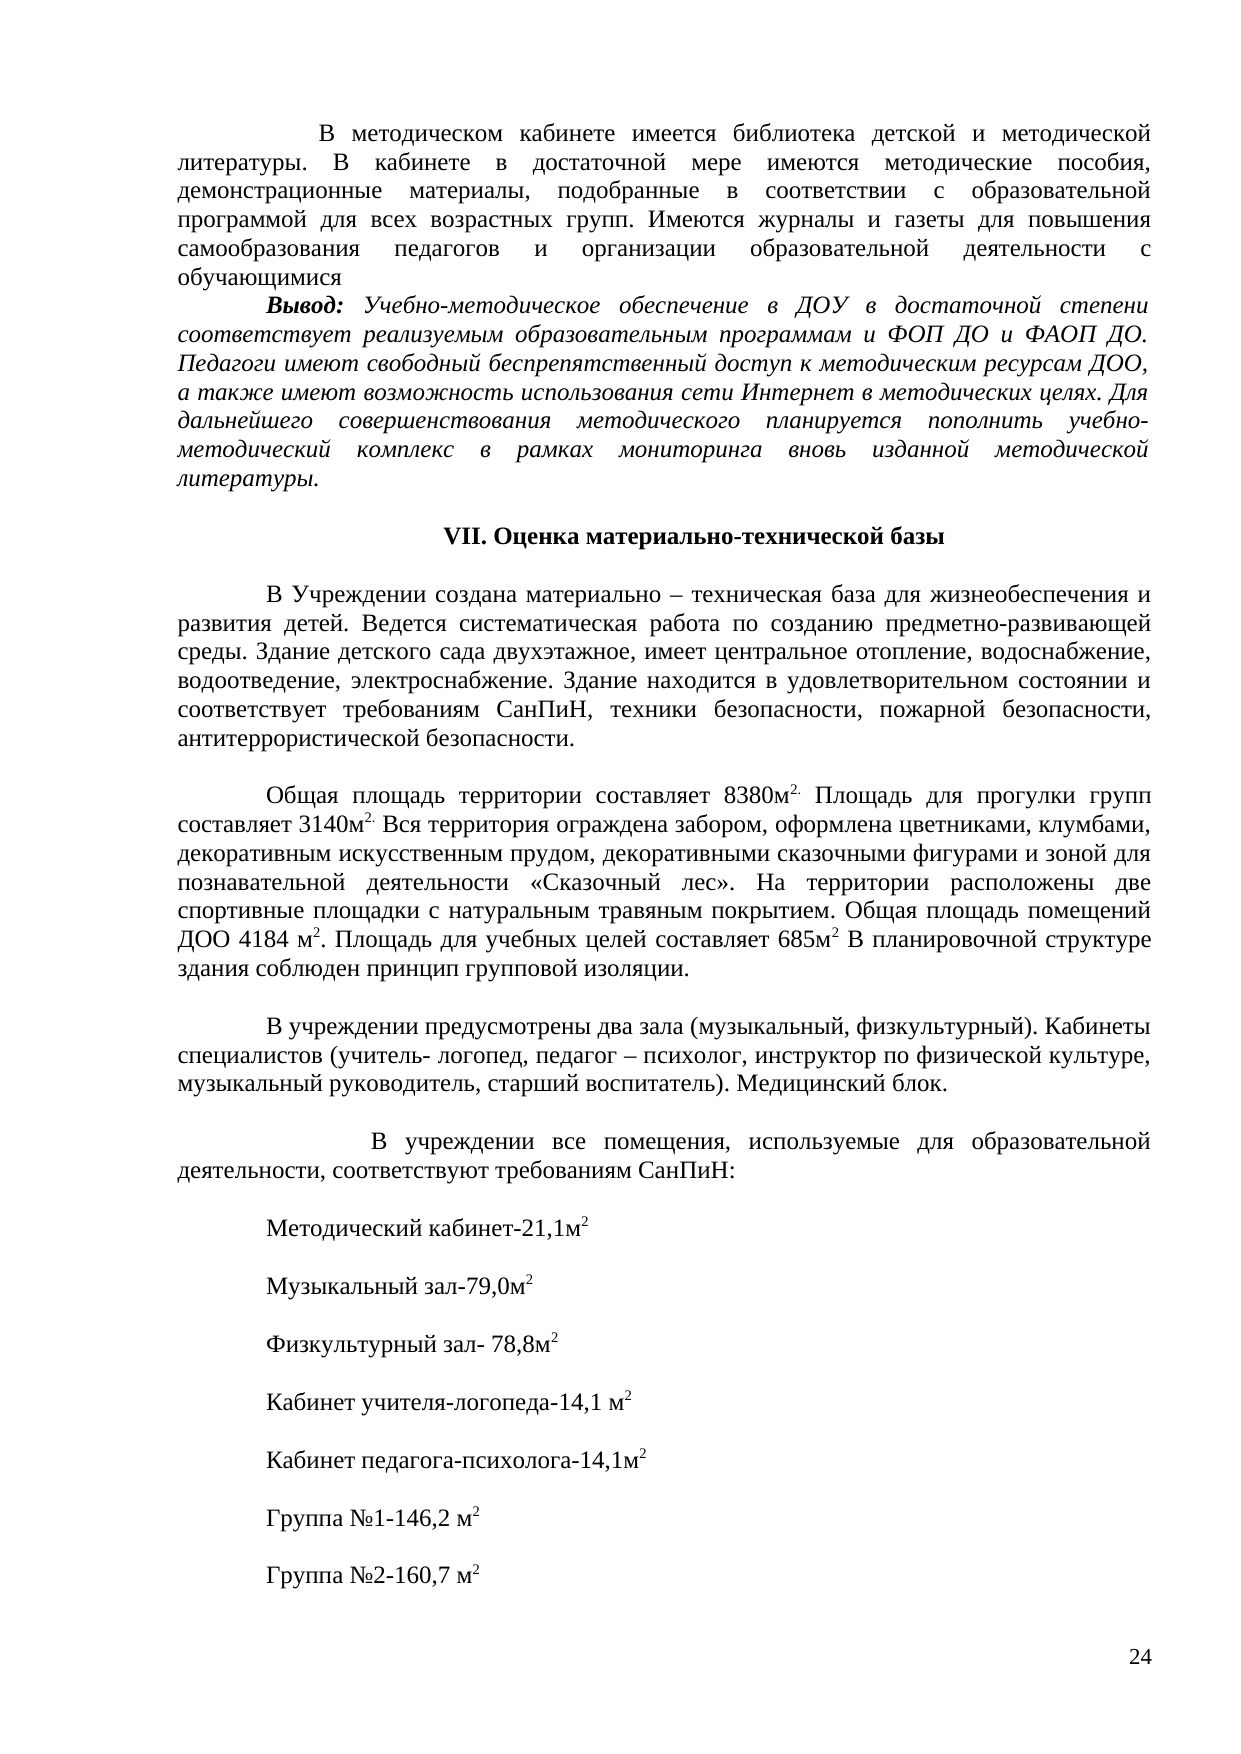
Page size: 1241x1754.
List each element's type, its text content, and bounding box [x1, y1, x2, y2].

text Музыкальный зал-79,0м2 [177, 1386, 1152, 1415]
text В Учреждении создана материально – техническая база для жизнеобеспечения и развития детей. Ведется систематическая работа по созданию предметно-развивающей среды. Здание детского сада двухэтажное, имеет центральное отопление, водоснабжение, водоотведение, электроснабжение. Здание находится в удовлетворительном состоянии и соответствует требованиям СанПиН, техники безопасности, пожарной безопасности, антитеррористической безопасности. [177, 694, 1152, 867]
list Вывод: Учебно-методическое обеспечение в ДОУ в достаточной степени соответствует реализуемым образовательным программам и ФОП ДО и ФАОП ДО. Педагоги имеют свободный беспрепятственный доступ к методическим ресурсам ДОО, а также имеют возможность использования сети Интернет в методических целях. Для дальнейшего совершенствования методического планируется пополнить учебно-методический комплекс в рамках мониторинга вновь изданной методической литературы. [177, 406, 1152, 607]
text Каждая группа обеспечена полным учебно- методическим комплексом пособий, демонстрационным материалом в соответствии с реализуемой образовательной программой. [177, 118, 1152, 204]
text VII. Оценка материально-технической базы [177, 636, 1152, 665]
text В методическом кабинете имеется библиотека детской и методической литературы. В кабинете в достаточной мере имеются методические пособия, демонстрационные материалы, подобранные в соответствии с образовательной программой для всех возрастных групп. Имеются журналы и газеты для повышения самообразования педагогов и организации образовательной деятельности с обучающимися [177, 233, 1152, 406]
text Кабинет учителя-логопеда-14,1 м2 [177, 1502, 1152, 1531]
text Кабинет педагога-психолога-14,1м2 [177, 1560, 1152, 1589]
text Методический кабинет-21,1м2 [177, 1328, 1152, 1357]
text Общая площадь территории составляет 8380м2. Площадь для прогулки групп составляет 3140м2. Вся территория ограждена забором, оформлена цветниками, клумбами, декоративным искусственным прудом, декоративными сказочными фигурами и зоной для познавательной деятельности «Сказочный лес». На территории расположены две спортивные площадки с натуральным травяным покрытием. Общая площадь помещений ДОО 4184 м2. Площадь для учебных целей составляет 685м2 В планировочной структуре здания соблюден принцип групповой изоляции. [177, 896, 1152, 1097]
text В учреждении все помещения, используемые для образовательной деятельности, соответствуют требованиям СанПиН: [177, 1242, 1152, 1299]
text В учреждении предусмотрены два зала (музыкальный, физкультурный). Кабинеты специалистов (учитель- логопед, педагог – психолог, инструктор по физической культуре, музыкальный руководитель, старший воспитатель). Медицинский блок. [177, 1126, 1152, 1213]
text Физкультурный зал- 78,8м2 [177, 1444, 1152, 1473]
